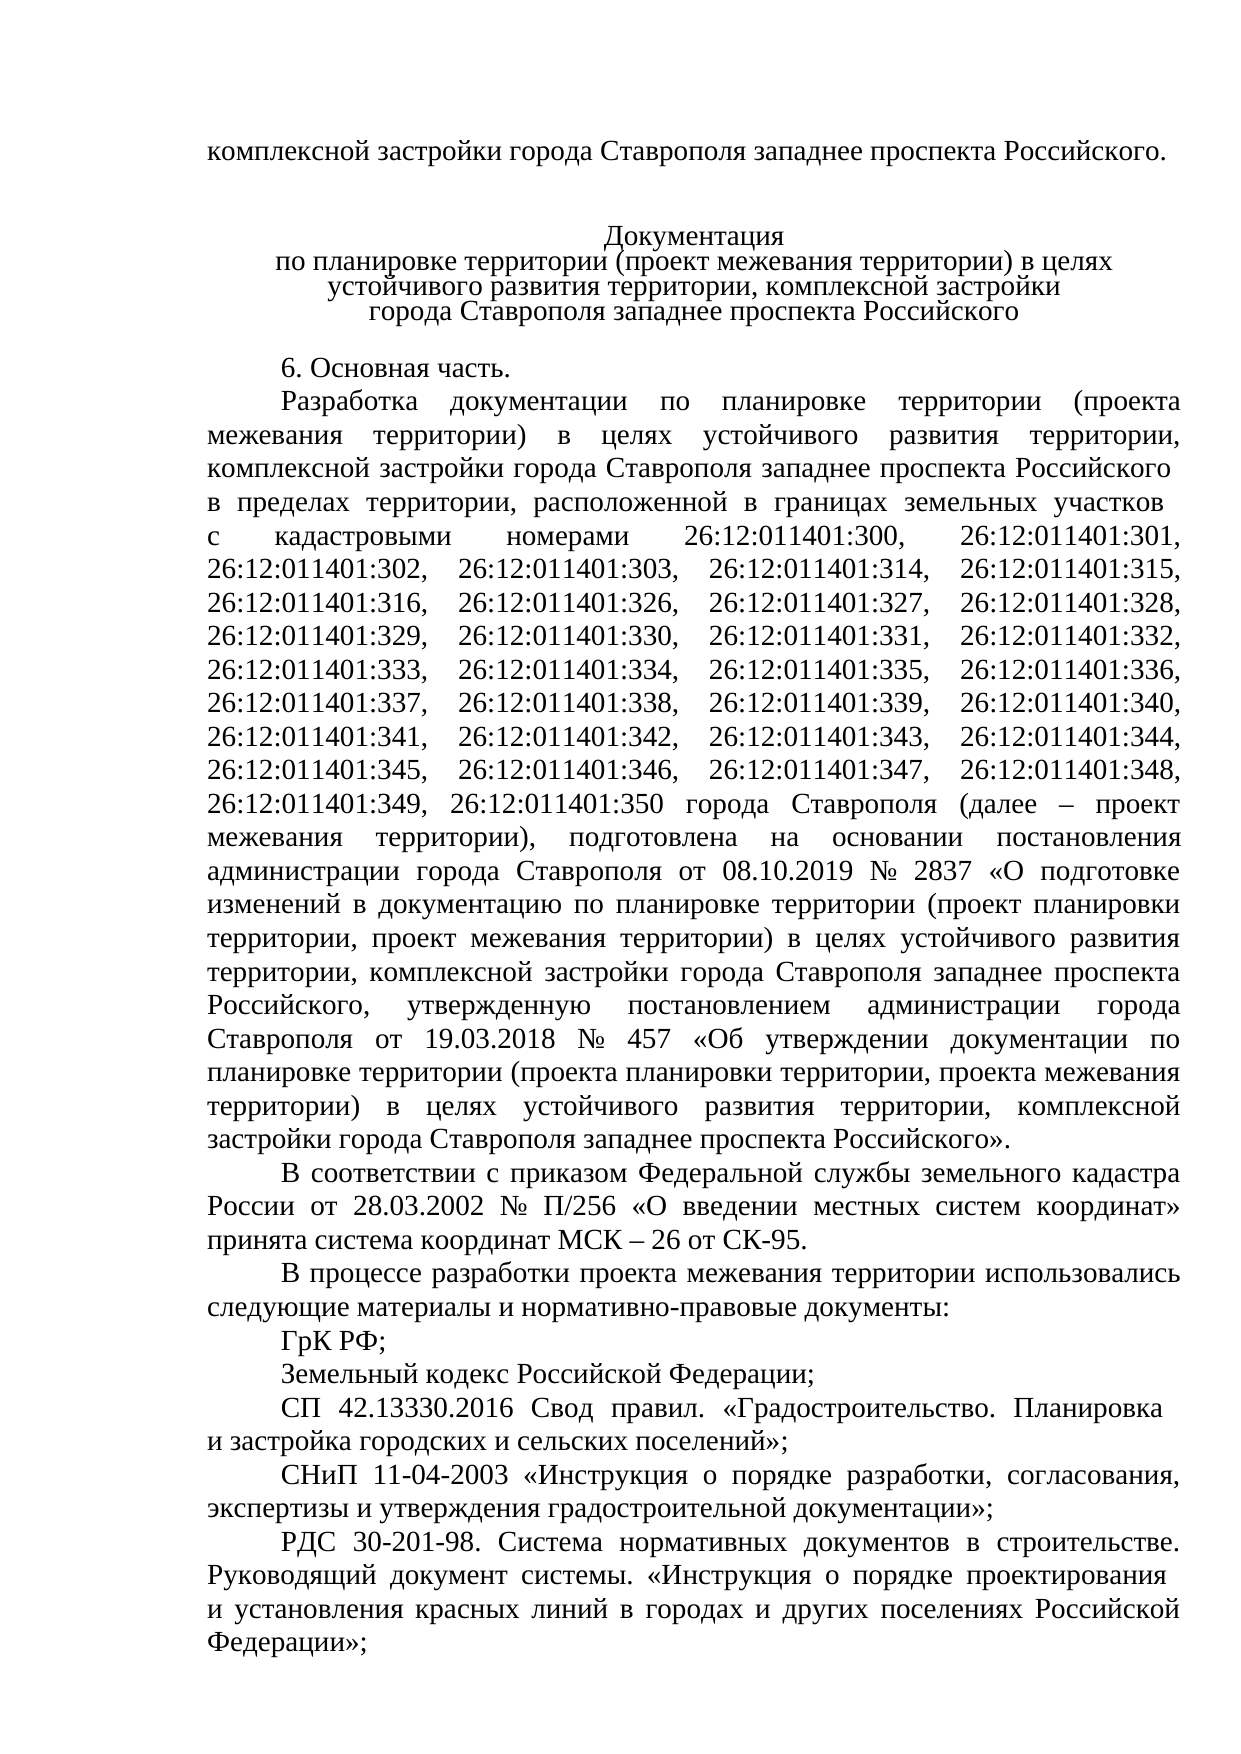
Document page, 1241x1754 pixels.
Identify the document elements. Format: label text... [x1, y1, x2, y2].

text 6. Основная часть. [207, 350, 1181, 383]
text СП 42.13330.2016 Свод правил. «Градостроительство. Планировка и застройка городских и сельских поселений»; [207, 1390, 1181, 1457]
text города Ставрополя западнее проспекта Российского [207, 300, 1181, 325]
text В процессе разработки проекта межевания территории использовались следующие материалы и нормативно-правовые документы: [207, 1256, 1181, 1323]
text по планировке территории (проект межевания территории) в целях устойчивого развития территории, комплексной застройки [207, 250, 1181, 300]
text Земельный кодекс Российской Федерации; [207, 1356, 1181, 1390]
text В соответствии с приказом Федеральной службы земельного кадастра России от 28.03.2002 № П/256 «О введении местных систем координат» принята система координат МСК – 26 от СК-95. [207, 1155, 1181, 1256]
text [207, 133, 1181, 166]
text СНиП 11-04-2003 «Инструкция о порядке разработки, согласования, экспертизы и утверждения градостроительной документации»; [207, 1457, 1181, 1524]
text РДС 30-201-98. Система нормативных документов в строительстве. Руководящий документ системы. «Инструкция о порядке проектирования и установления красных линий в городах и других поселениях Российской Федерации»; [207, 1524, 1181, 1658]
text ГрК РФ; [207, 1323, 1181, 1356]
text Документация [207, 225, 1181, 250]
text Разработка документации по планировке территории (проекта межевания территории) в целях устойчивого развития территории, комплексной застройки города Ставрополя западнее проспекта Российского в пределах территории, расположенной в границах земельных участков с кадастровыми номерами 26:12:011401:300, 26:12:011401:301, 26:12:011401:302, 26:12:011401:303, 26:12:011401:314, 26:12:011401:315, 26:12:011401:316, 26:12:011401:326, 26:12:011401:327, 26:12:011401:328, 26:12:011401:329, 26:12:011401:330, 26:12:011401:331, 26:12:011401:332, 26:12:011401:333, 26:12:011401:334, 26:12:011401:335, 26:12:011401:336, 26:12:011401:337, 26:12:011401:338, 26:12:011401:339, 26:12:011401:340, 26:12:011401:341, 26:12:011401:342, 26:12:011401:343, 26:12:011401:344, 26:12:011401:345, 26:12:011401:346, 26:12:011401:347, 26:12:011401:348, 26:12:011401:349, 26:12:011401:350 города Ставрополя (далее – проект межевания территории), подготовлена на основании постановления администрации города Ставрополя от 08.10.2019 № 2837 «О подготовке изменений в документацию по планировке территории (проект планировки территории, проект межевания территории) в целях устойчивого развития территории, комплексной застройки города Ставрополя западнее проспекта Российского, утвержденную постановлением администрации города Ставрополя от 19.03.2018 № 457 «Об утверждении документации по планировке территории (проекта планировки территории, проекта межевания территории) в целях устойчивого развития территории, комплексной застройки города Ставрополя западнее проспекта Российского». [207, 383, 1181, 1155]
